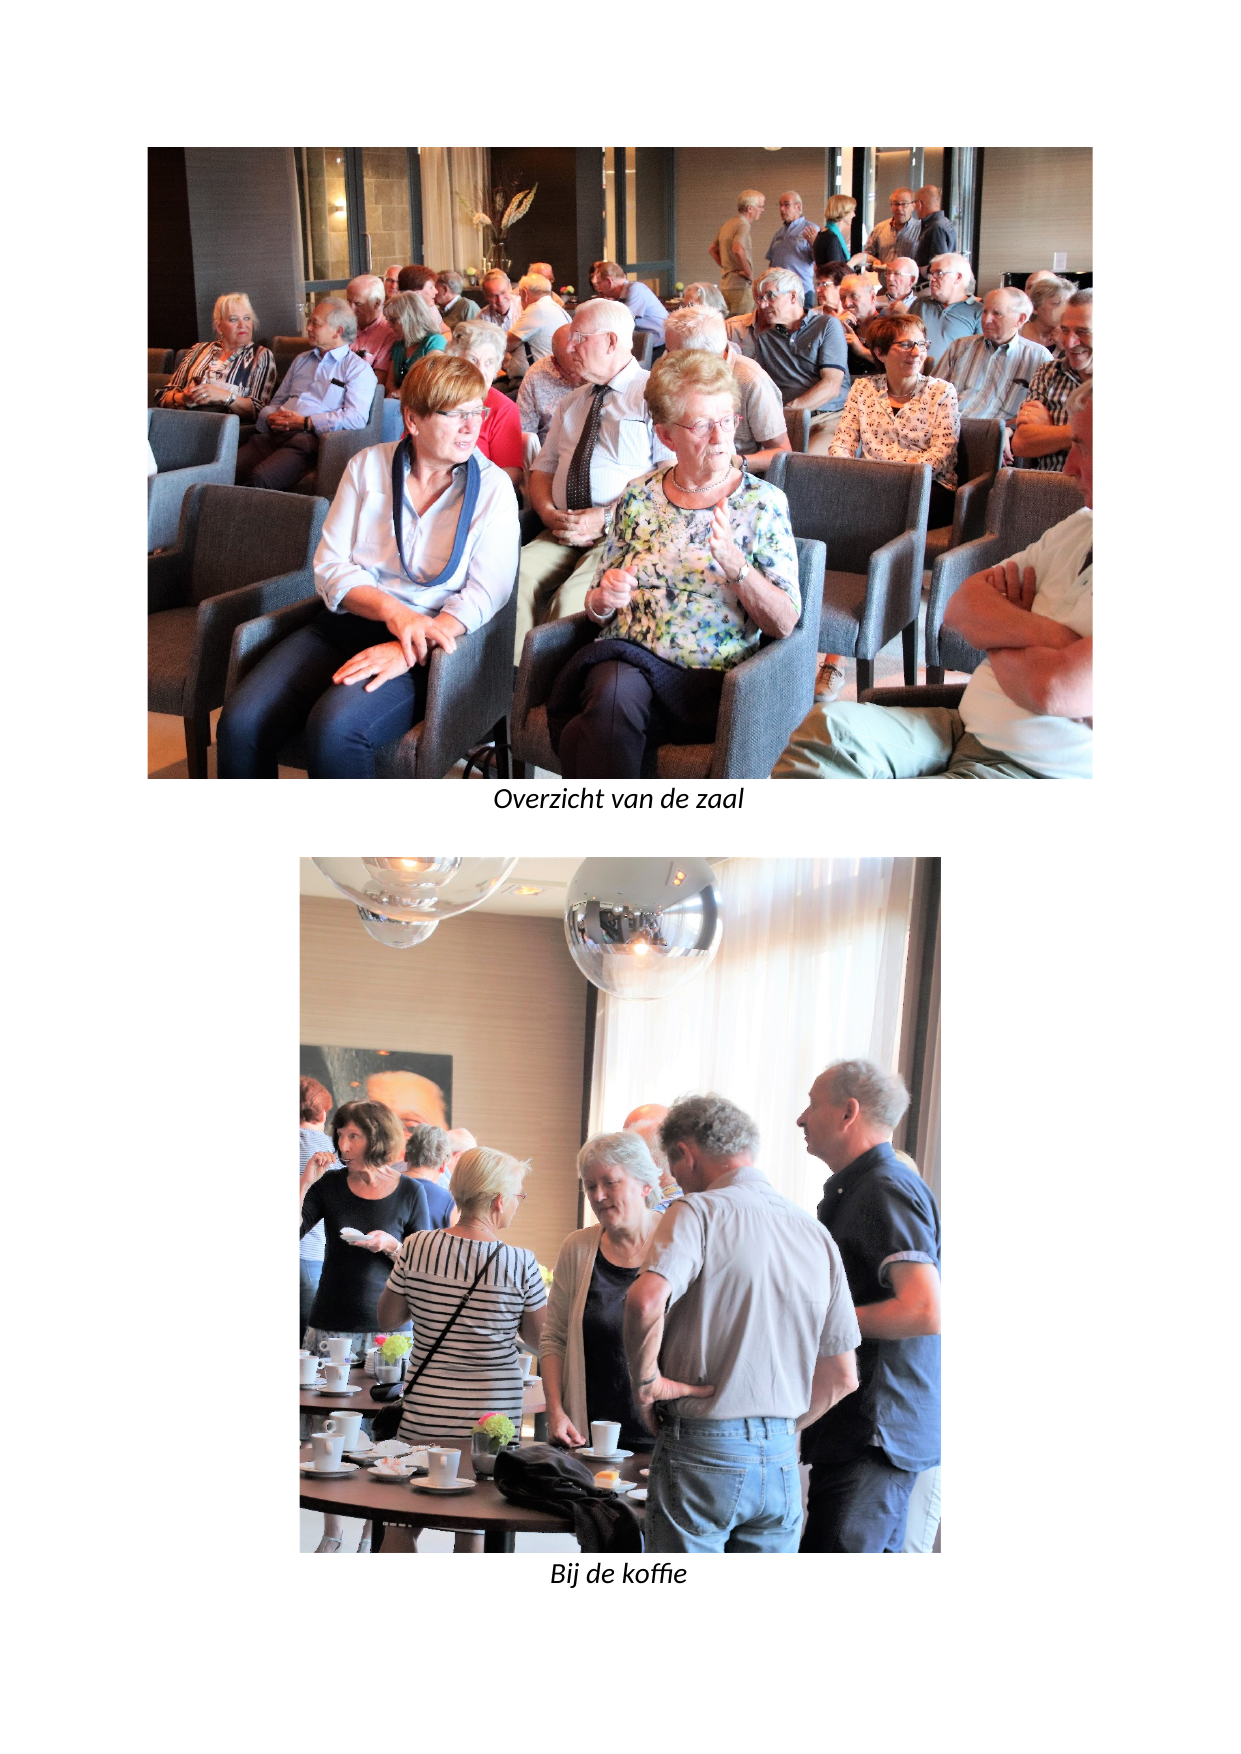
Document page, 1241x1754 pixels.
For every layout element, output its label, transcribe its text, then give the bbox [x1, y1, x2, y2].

text Overzicht van de zaal [148, 781, 1093, 816]
picture [299, 857, 941, 1553]
picture [147, 147, 1093, 779]
text Bij de koffie [148, 1555, 1093, 1590]
